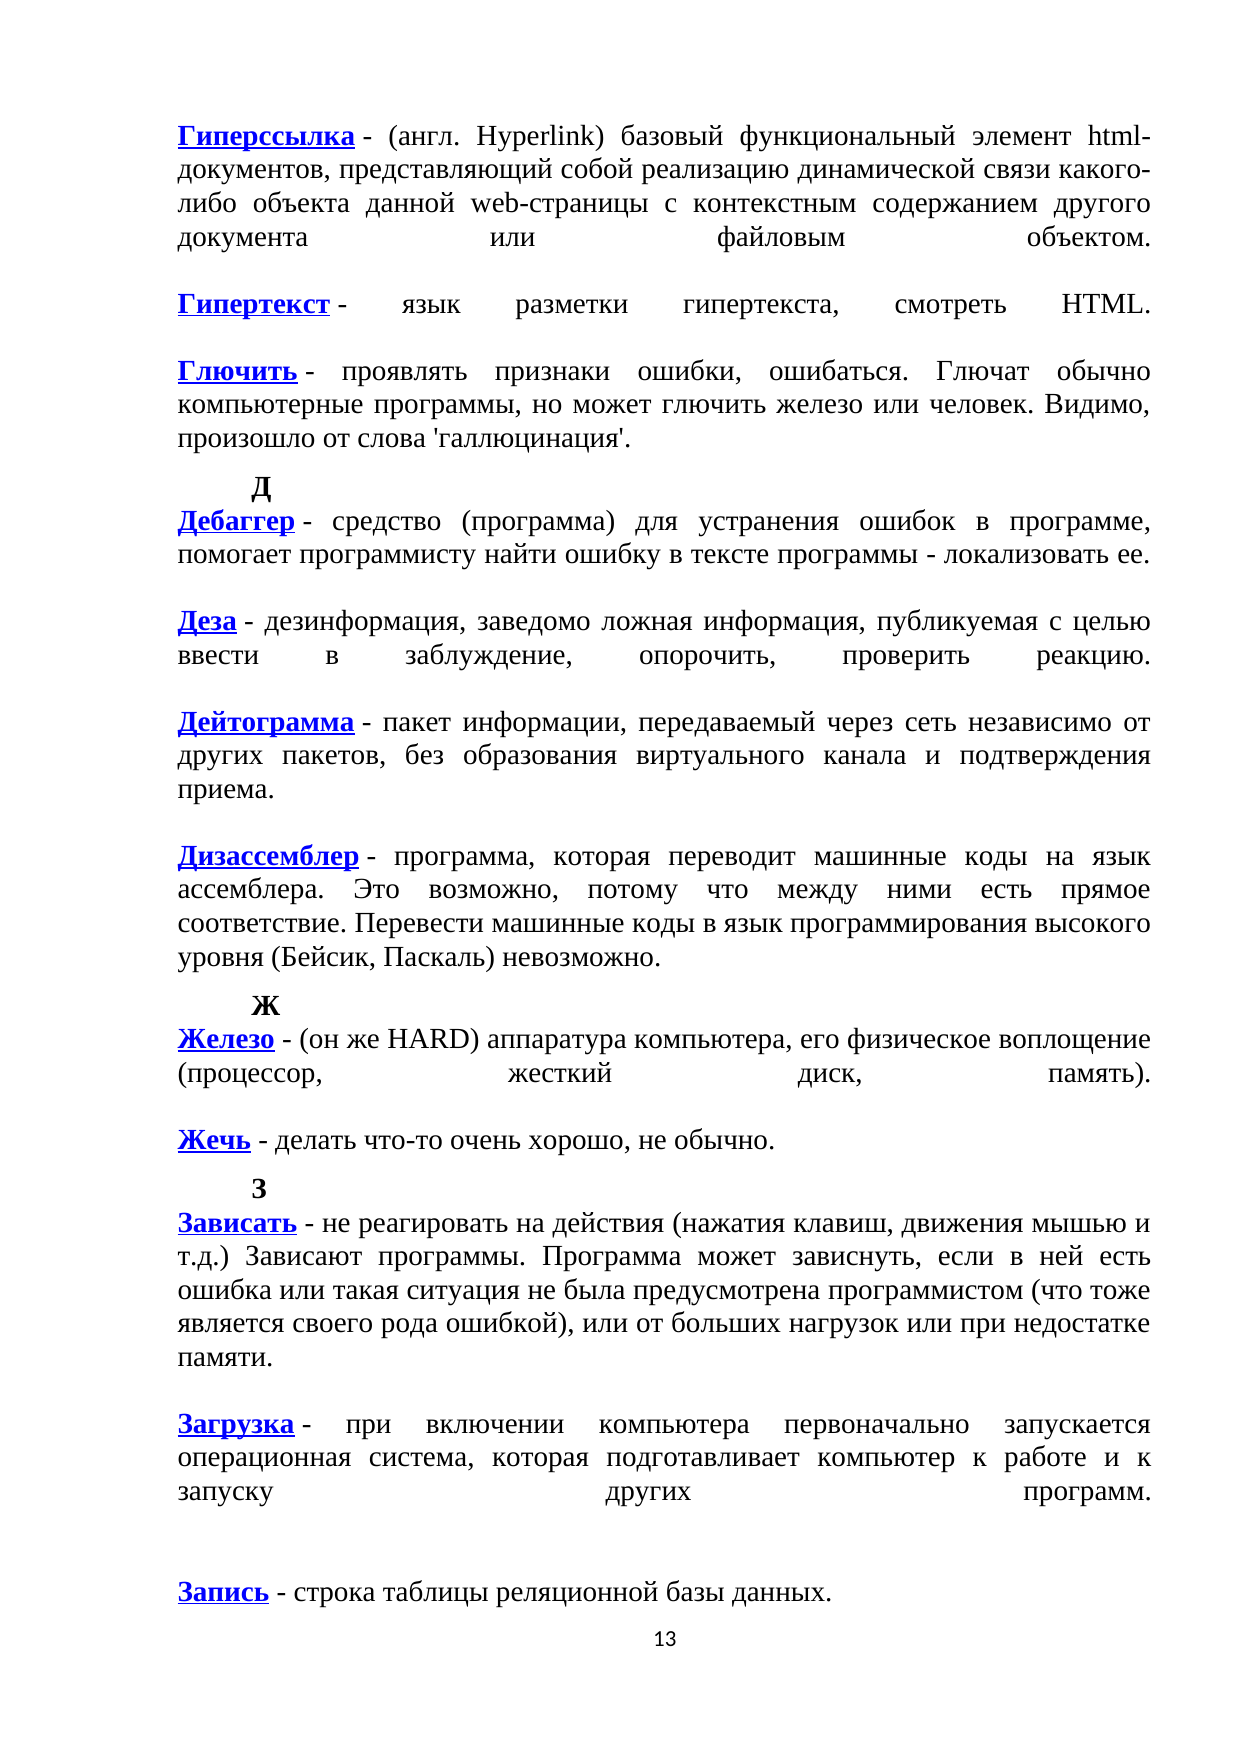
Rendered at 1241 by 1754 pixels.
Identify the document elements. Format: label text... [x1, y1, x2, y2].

text Д Дебаггер - средство (программа) для устранения ошибок в программе, помогает программисту найти ошибку в тексте программы - локализовать ее. Деза - дезинформация, заведомо ложная информация, публикуемая с целью ввести в заблуждение, опорочить, проверить реакцию. Дейтограмма - пакет информации, передаваемый через сеть независимо от других пакетов, без образования виртуального канала и подтверждения приема. Дизассемблер - программа, которая переводит машинные коды на язык ассемблера. Это возможно, потому что между ними есть прямое соответствие. Перевести машинные коды в язык программирования высокого уровня (Бейсик, Паскаль) невозможно. [177, 469, 1152, 972]
text З Зависать - не реагировать на действия (нажатия клавиш, движения мышью и т.д.) Зависают программы. Программа может зависнуть, если в ней есть ошибка или такая ситуация не была предусмотрена программистом (что тоже является своего рода ошибкой), или от больших нагрузок или при недостатке памяти. Загрузка - при включении компьютера первоначально запускается операционная система, которая подготавливает компьютер к работе и к запуску других программ. Запись - строка таблицы реляционной базы данных. [177, 1171, 1152, 1607]
text Ж Железо - (он же HARD) аппаратура компьютера, его физическое воплощение (процессор, жесткий диск, память). Жечь - делать что-то очень хорошо, не обычно. [177, 988, 1152, 1156]
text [177, 118, 1152, 453]
